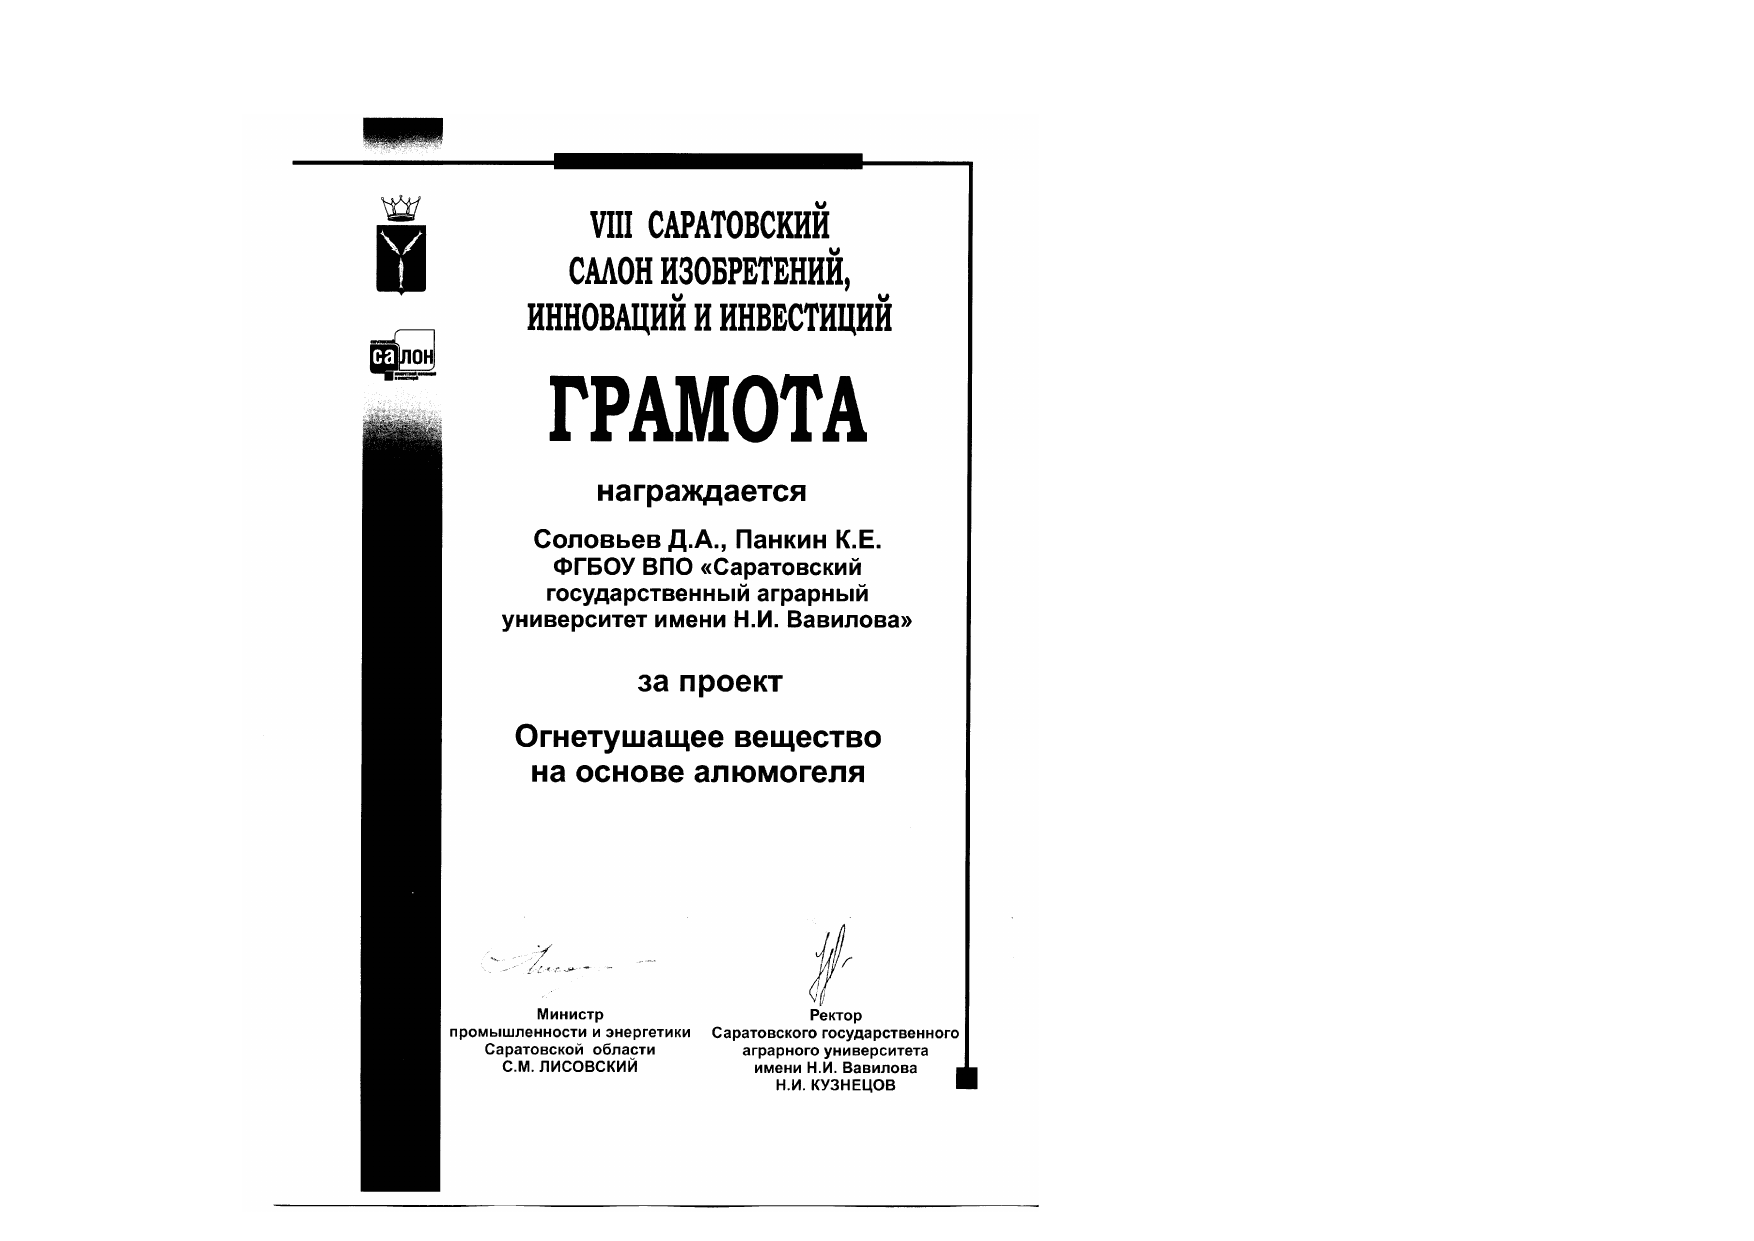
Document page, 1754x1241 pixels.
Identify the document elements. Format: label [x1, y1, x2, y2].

picture [241, 114, 1039, 1212]
